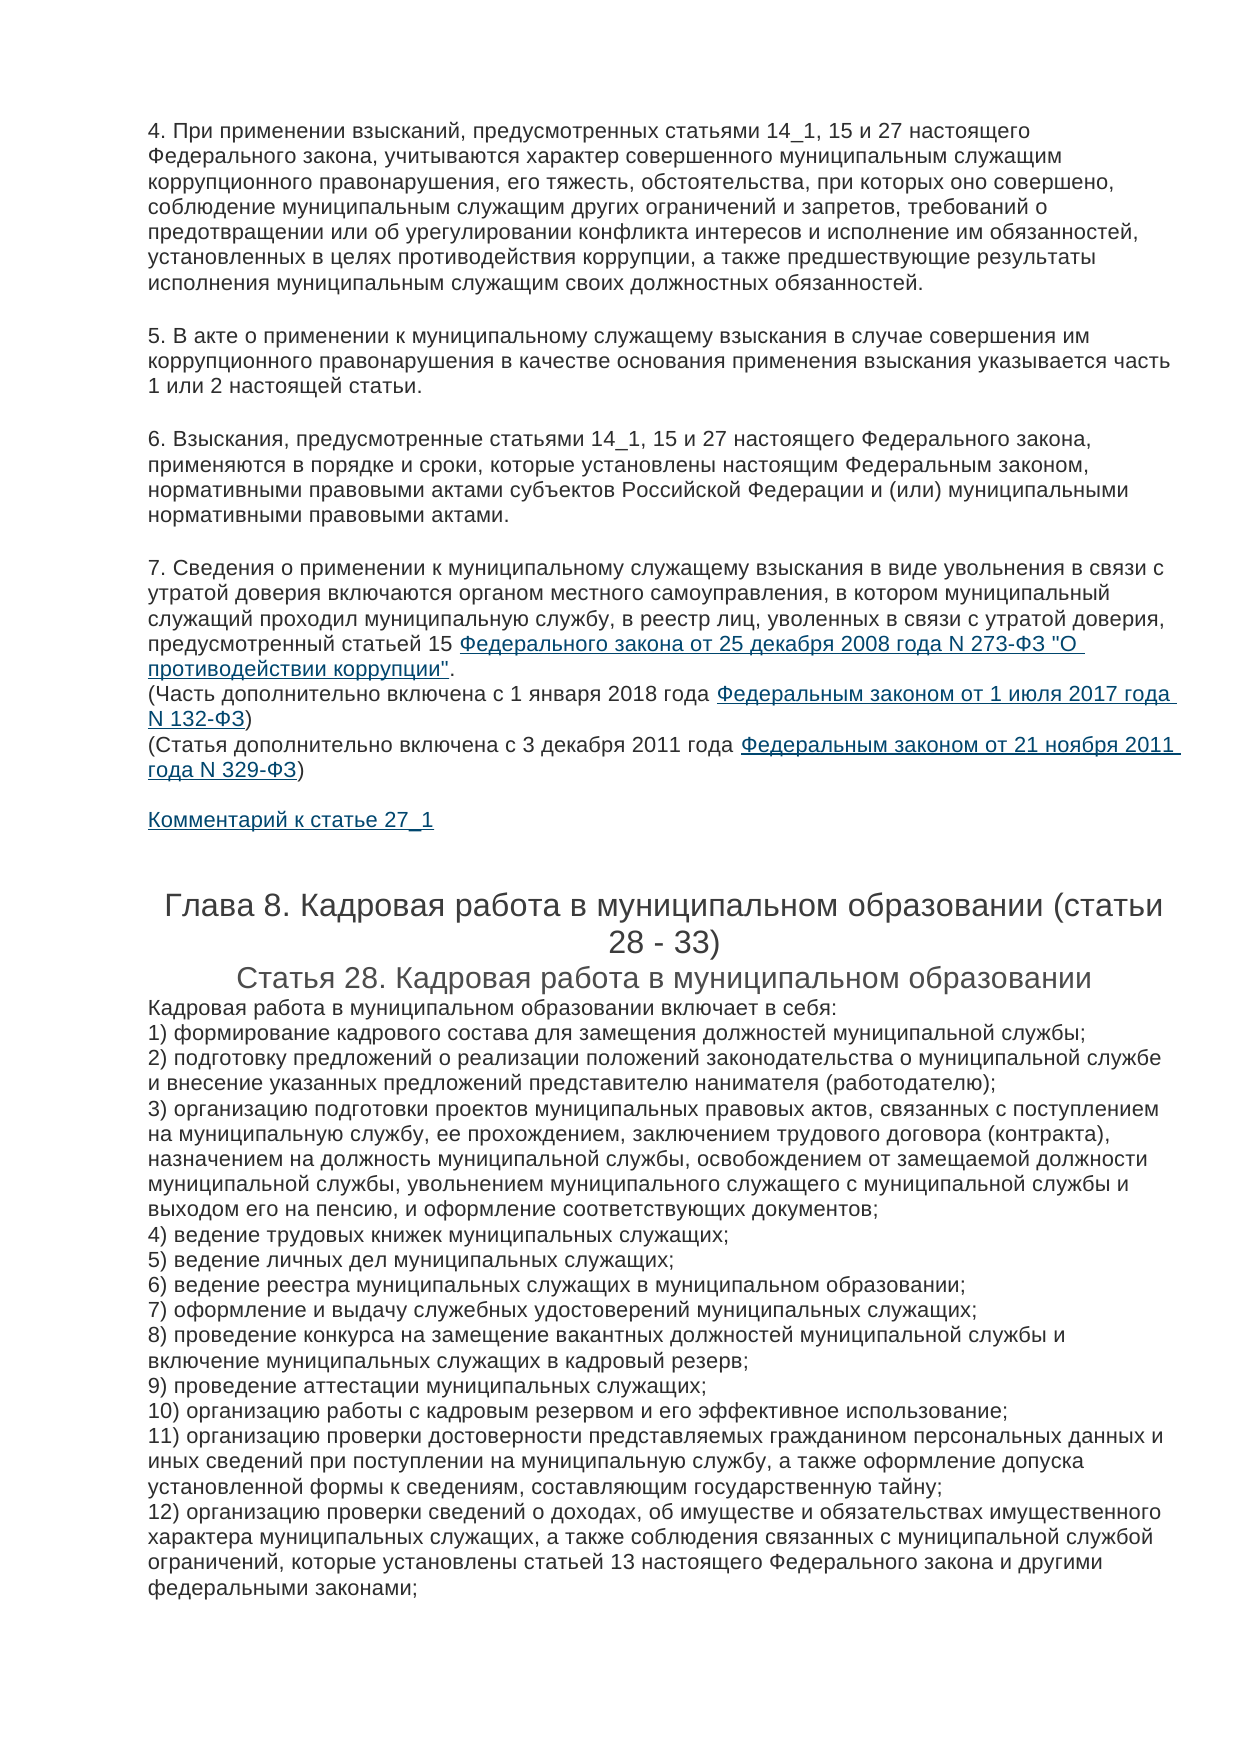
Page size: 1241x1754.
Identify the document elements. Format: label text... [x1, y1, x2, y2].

text 12) организацию проверки сведений о доходах, об имуществе и обязательствах имущественного характера муниципальных служащих, а также соблюдения связанных с муниципальной службой ограничений, которые установлены статьей 13 настоящего Федерального закона и другими федеральными законами; [148, 1499, 1181, 1599]
text Глава 8. Кадровая работа в муниципальном образовании (статьи 28 - 33) [148, 886, 1181, 960]
text 8) проведение конкурса на замещение вакантных должностей муниципальной службы и включение муниципальных служащих в кадровый резерв; [148, 1322, 1181, 1373]
text 3) организацию подготовки проектов муниципальных правовых актов, связанных с поступлением на муниципальную службу, ее прохождением, заключением трудового договора (контракта), назначением на должность муниципальной службы, освобождением от замещаемой должности муниципальной службы, увольнением муниципального служащего с муниципальной службы и выходом его на пенсию, и оформление соответствующих документов; [148, 1095, 1181, 1221]
text 9) проведение аттестации муниципальных служащих; [148, 1373, 1181, 1398]
text 6. Взыскания, предусмотренные статьями 14_1, 15 и 27 настоящего Федерального закона, применяются в порядке и сроки, которые установлены настоящим Федеральным законом, нормативными правовыми актами субъектов Российской Федерации и (или) муниципальными нормативными правовыми актами. [148, 426, 1181, 555]
text 7. Сведения о применении к муниципальному служащему взыскания в виде увольнения в связи с утратой доверия включаются органом местного самоуправления, в котором муниципальный служащий проходил муниципальную службу, в реестр лиц, уволенных в связи с утратой доверия, предусмотренный статьей 15 Федерального закона от 25 декабря 2008 года N 273-ФЗ "О противодействии коррупции". (Часть дополнительно включена с 1 января 2018 года Федеральным законом от 1 июля 2017 года N 132-ФЗ) (Статья дополнительно включена с 3 декабря 2011 года Федеральным законом от 21 ноября 2011 года N 329-ФЗ) Комментарий к статье 27_1 [148, 555, 1181, 886]
text 7) оформление и выдачу служебных удостоверений муниципальных служащих; [148, 1297, 1181, 1322]
text 10) организацию работы с кадровым резервом и его эффективное использование; [148, 1398, 1181, 1423]
text 4. При применении взысканий, предусмотренных статьями 14_1, 15 и 27 настоящего Федерального закона, учитываются характер совершенного муниципальным служащим коррупционного правонарушения, его тяжесть, обстоятельства, при которых оно совершено, соблюдение муниципальным служащим других ограничений и запретов, требований о предотвращении или об урегулировании конфликта интересов и исполнение им обязанностей, установленных в целях противодействия коррупции, а также предшествующие результаты исполнения муниципальным служащим своих должностных обязанностей. [148, 118, 1181, 323]
text 6) ведение реестра муниципальных служащих в муниципальном образовании; [148, 1272, 1181, 1297]
text Кадровая работа в муниципальном образовании включает в себя: [148, 994, 1181, 1020]
text 11) организацию проверки достоверности представляемых гражданином персональных данных и иных сведений при поступлении на муниципальную службу, а также оформление допуска установленной формы к сведениям, составляющим государственную тайну; [148, 1423, 1181, 1499]
text Статья 28. Кадровая работа в муниципальном образовании [148, 960, 1181, 994]
text 1) формирование кадрового состава для замещения должностей муниципальной службы; [148, 1020, 1181, 1045]
text 5. В акте о применении к муниципальному служащему взыскания в случае совершения им коррупционного правонарушения в качестве основания применения взыскания указывается часть 1 или 2 настоящей статьи. [148, 323, 1181, 426]
text 4) ведение трудовых книжек муниципальных служащих; [148, 1221, 1181, 1247]
text 2) подготовку предложений о реализации положений законодательства о муниципальной службе и внесение указанных предложений представителю нанимателя (работодателю); [148, 1045, 1181, 1095]
text 5) ведение личных дел муниципальных служащих; [148, 1247, 1181, 1272]
